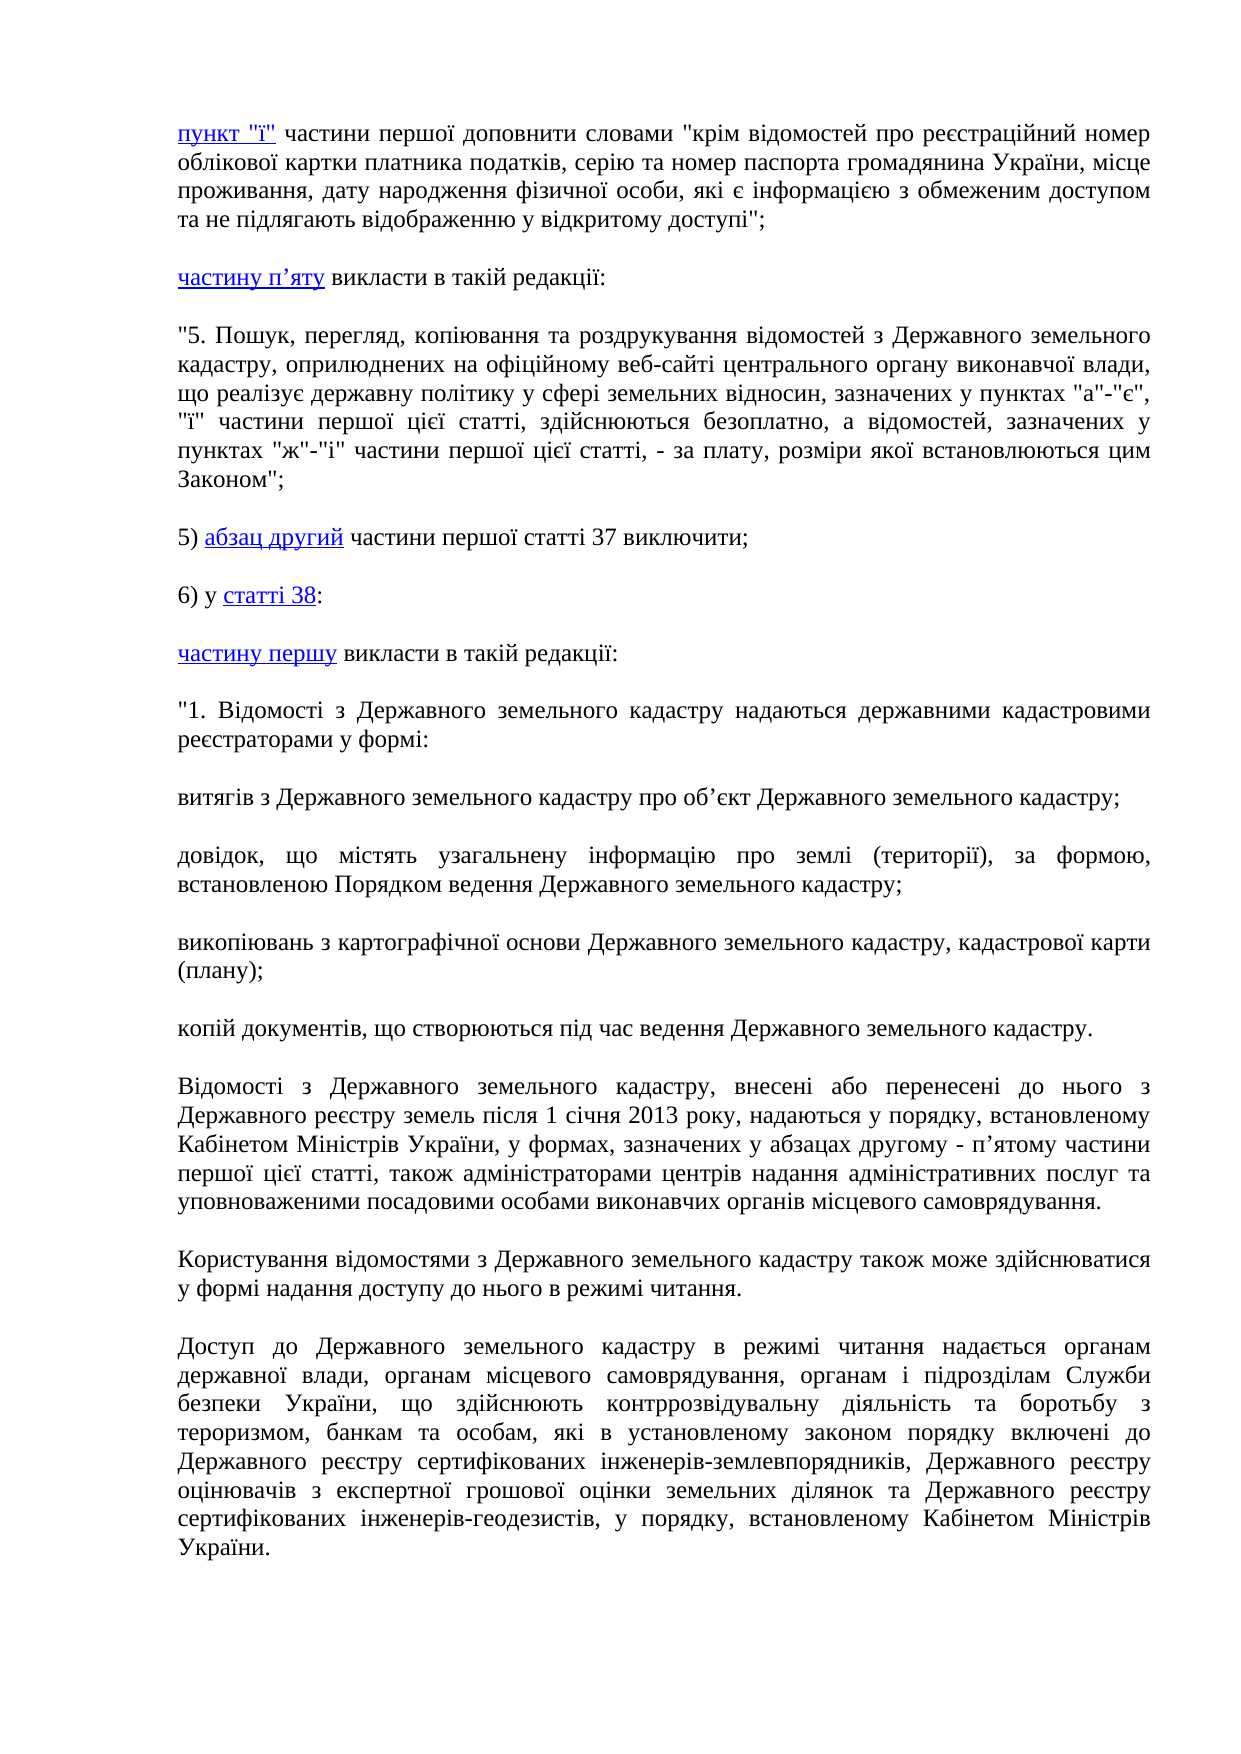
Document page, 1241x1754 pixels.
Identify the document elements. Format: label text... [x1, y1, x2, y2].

text "5. Пошук, перегляд, копіювання та роздрукування відомостей з Державного земельного кадастру, оприлюднених на офіційному веб-сайті центрального органу виконавчої влади, що реалізує державну політику у сфері земельних відносин, зазначених у пунктах "а"-"є", "ї" частини першої цієї статті, здійснюються безоплатно, а відомостей, зазначених у пунктах "ж"-"і" частини першої цієї статті, - за плату, розміри якої встановлюються цим Законом"; [177, 320, 1152, 493]
text Доступ до Державного земельного кадастру в режимі читання надається органам державної влади, органам місцевого самоврядування, органам і підрозділам Служби безпеки України, що здійснюють контррозвідувальну діяльність та боротьбу з тероризмом, банкам та особам, які в установленому законом порядку включені до Державного реєстру сертифікованих інженерів-землевпорядників, Державного реєстру оцінювачів з експертної грошової оцінки земельних ділянок та Державного реєстру сертифікованих інженерів-геодезистів, у порядку, встановленому Кабінетом Міністрів України. [177, 1331, 1152, 1561]
text частину першу викласти в такій редакції: [177, 638, 1152, 666]
text копій документів, що створюються під час ведення Державного земельного кадастру. [177, 1013, 1152, 1042]
text "1. Відомості з Державного земельного кадастру надаються державними кадастровими реєстраторами у формі: [177, 696, 1152, 753]
text частину п’яту викласти в такій редакції: [177, 262, 1152, 291]
text довідок, що містять узагальнену інформацію про землі (території), за формою, встановленою Порядком ведення Державного земельного кадастру; [177, 840, 1152, 898]
text 5) абзац другий частини першої статті 37 виключити; [177, 522, 1152, 551]
text пункт "ї" частини першої доповнити словами "крім відомостей про реєстраційний номер облікової картки платника податків, серію та номер паспорта громадянина України, місце проживання, дату народження фізичної особи, які є інформацією з обмеженим доступом та не підлягають відображенню у відкритому доступі"; [177, 118, 1152, 233]
text 6) у статті 38: [177, 580, 1152, 608]
text витягів з Державного земельного кадастру про об’єкт Державного земельного кадастру; [177, 782, 1152, 811]
text Користування відомостями з Державного земельного кадастру також може здійснюватися у формі надання доступу до нього в режимі читання. [177, 1244, 1152, 1302]
text Відомості з Державного земельного кадастру, внесені або перенесені до нього з Державного реєстру земель після 1 січня 2013 року, надаються у порядку, встановленому Кабінетом Міністрів України, у формах, зазначених у абзацах другому - п’ятому частини першої цієї статті, також адміністраторами центрів надання адміністративних послуг та уповноваженими посадовими особами виконавчих органів місцевого самоврядування. [177, 1071, 1152, 1215]
text викопіювань з картографічної основи Державного земельного кадастру, кадастрової карти (плану); [177, 927, 1152, 984]
